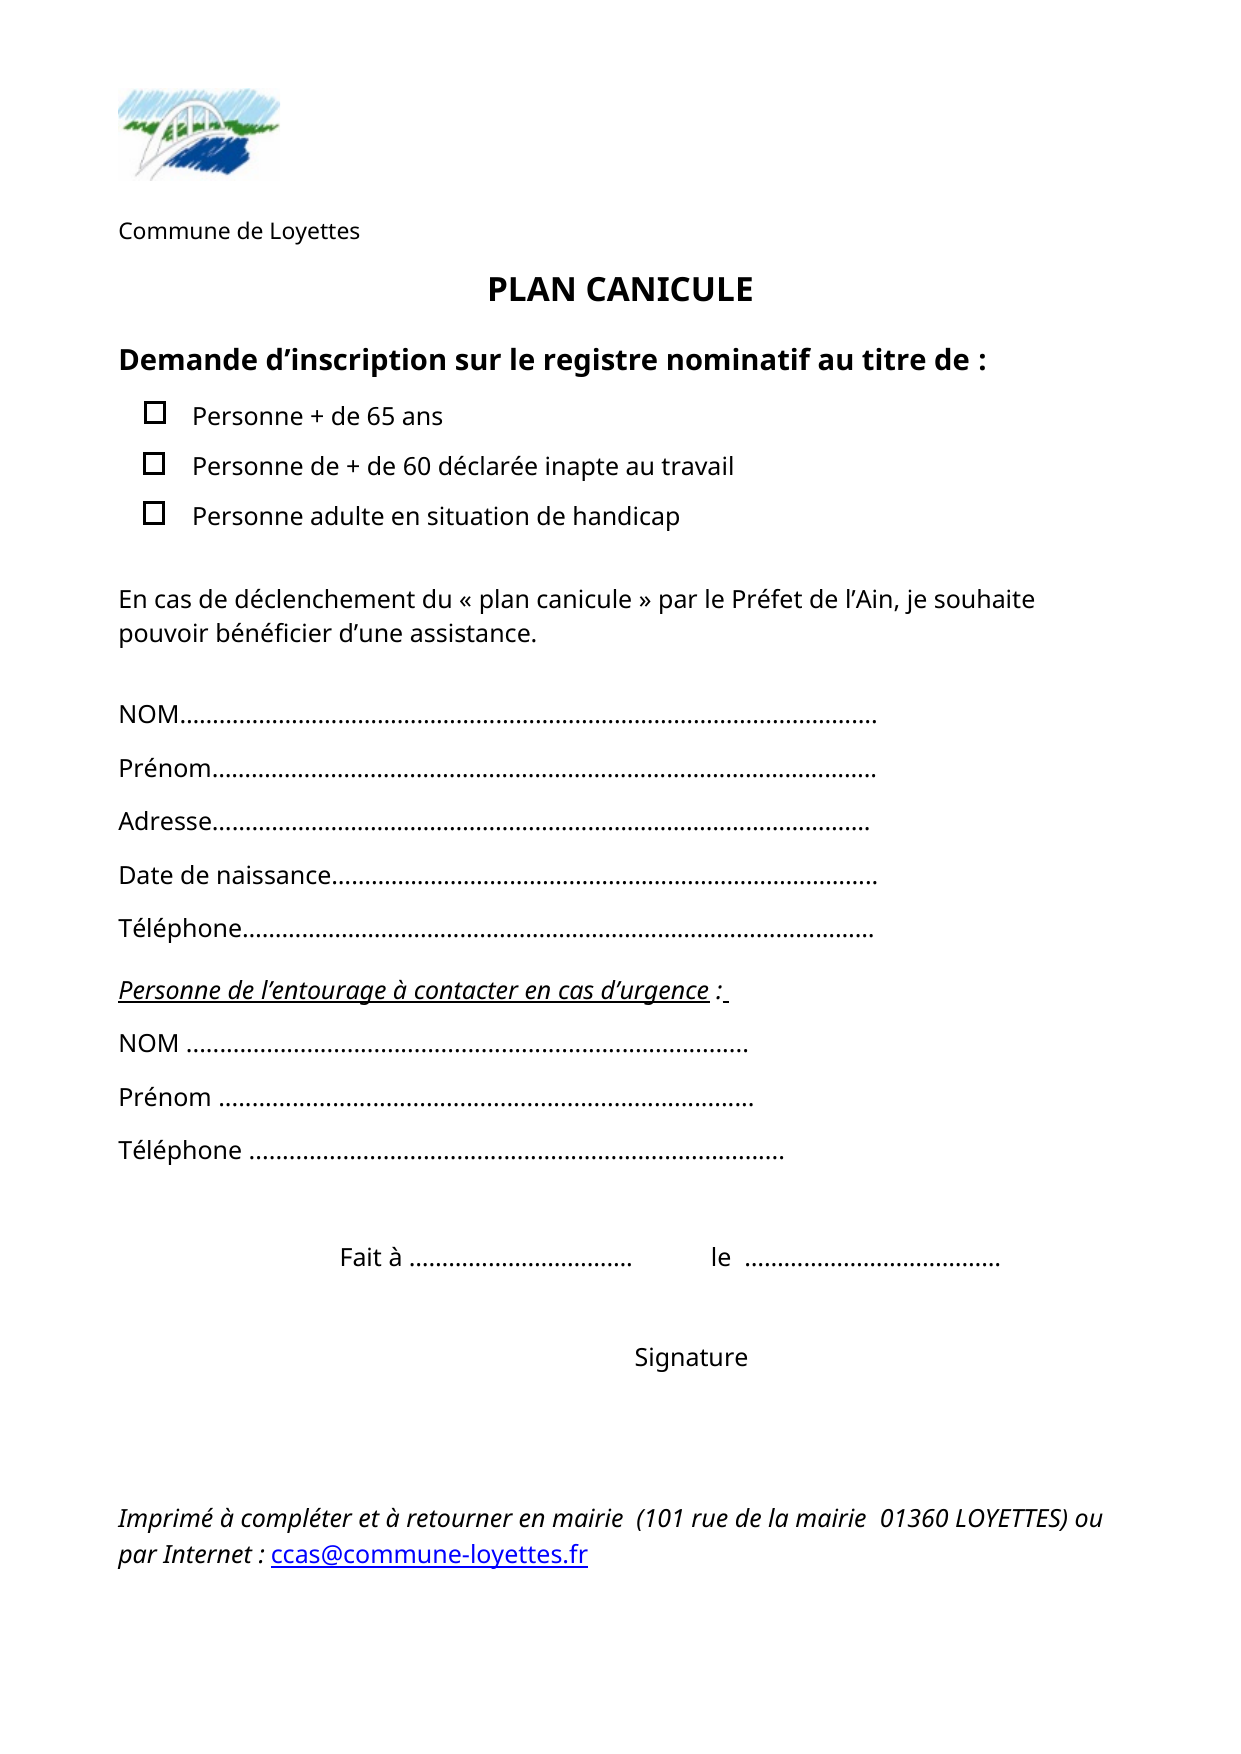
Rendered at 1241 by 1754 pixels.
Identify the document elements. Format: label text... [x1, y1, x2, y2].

text Prénom ................................................................................ [118, 1079, 1122, 1113]
text Personne de + de 60 déclarée inapte au travail [118, 448, 1122, 483]
text Commune de Loyettes [118, 215, 1122, 246]
text Demande d’inscription sur le registre nominatif au titre de : [118, 339, 1122, 379]
text Date de naissance……………………………………………………………………….. [118, 857, 1122, 891]
text Téléphone ................................................................................ [118, 1133, 1122, 1167]
text Imprimé à compléter et à retourner en mairie (101 rue de la mairie 01360 LOYETTES) ou par Internet : ccas@commune-loyettes.fr [118, 1500, 1122, 1571]
text En cas de déclenchement du « plan canicule » par le Préfet de l’Ain, je souhaite pouvoir bénéficier d’une assistance. [118, 582, 1122, 650]
text Personne de l’entourage à contacter en cas d’urgence : [118, 972, 1122, 1007]
text Personne + de 65 ans [118, 399, 1122, 433]
text Personne adulte en situation de handicap [118, 498, 1122, 532]
picture [118, 88, 281, 181]
text Signature [118, 1340, 1122, 1374]
text Téléphone…………………………………………………………………………………… [118, 911, 1122, 945]
text Fait à ……………………………. le ………………………………… [266, 1240, 1122, 1274]
text NOM……………………………………………………………………………………………. [118, 697, 1122, 731]
text Prénom……………………………………………………………………………………….. [118, 750, 1122, 784]
text PLAN CANICULE [118, 265, 1122, 311]
text NOM .................................................................................... [118, 1026, 1122, 1060]
text Adresse………………………………………………………………………………………. [118, 804, 1122, 838]
